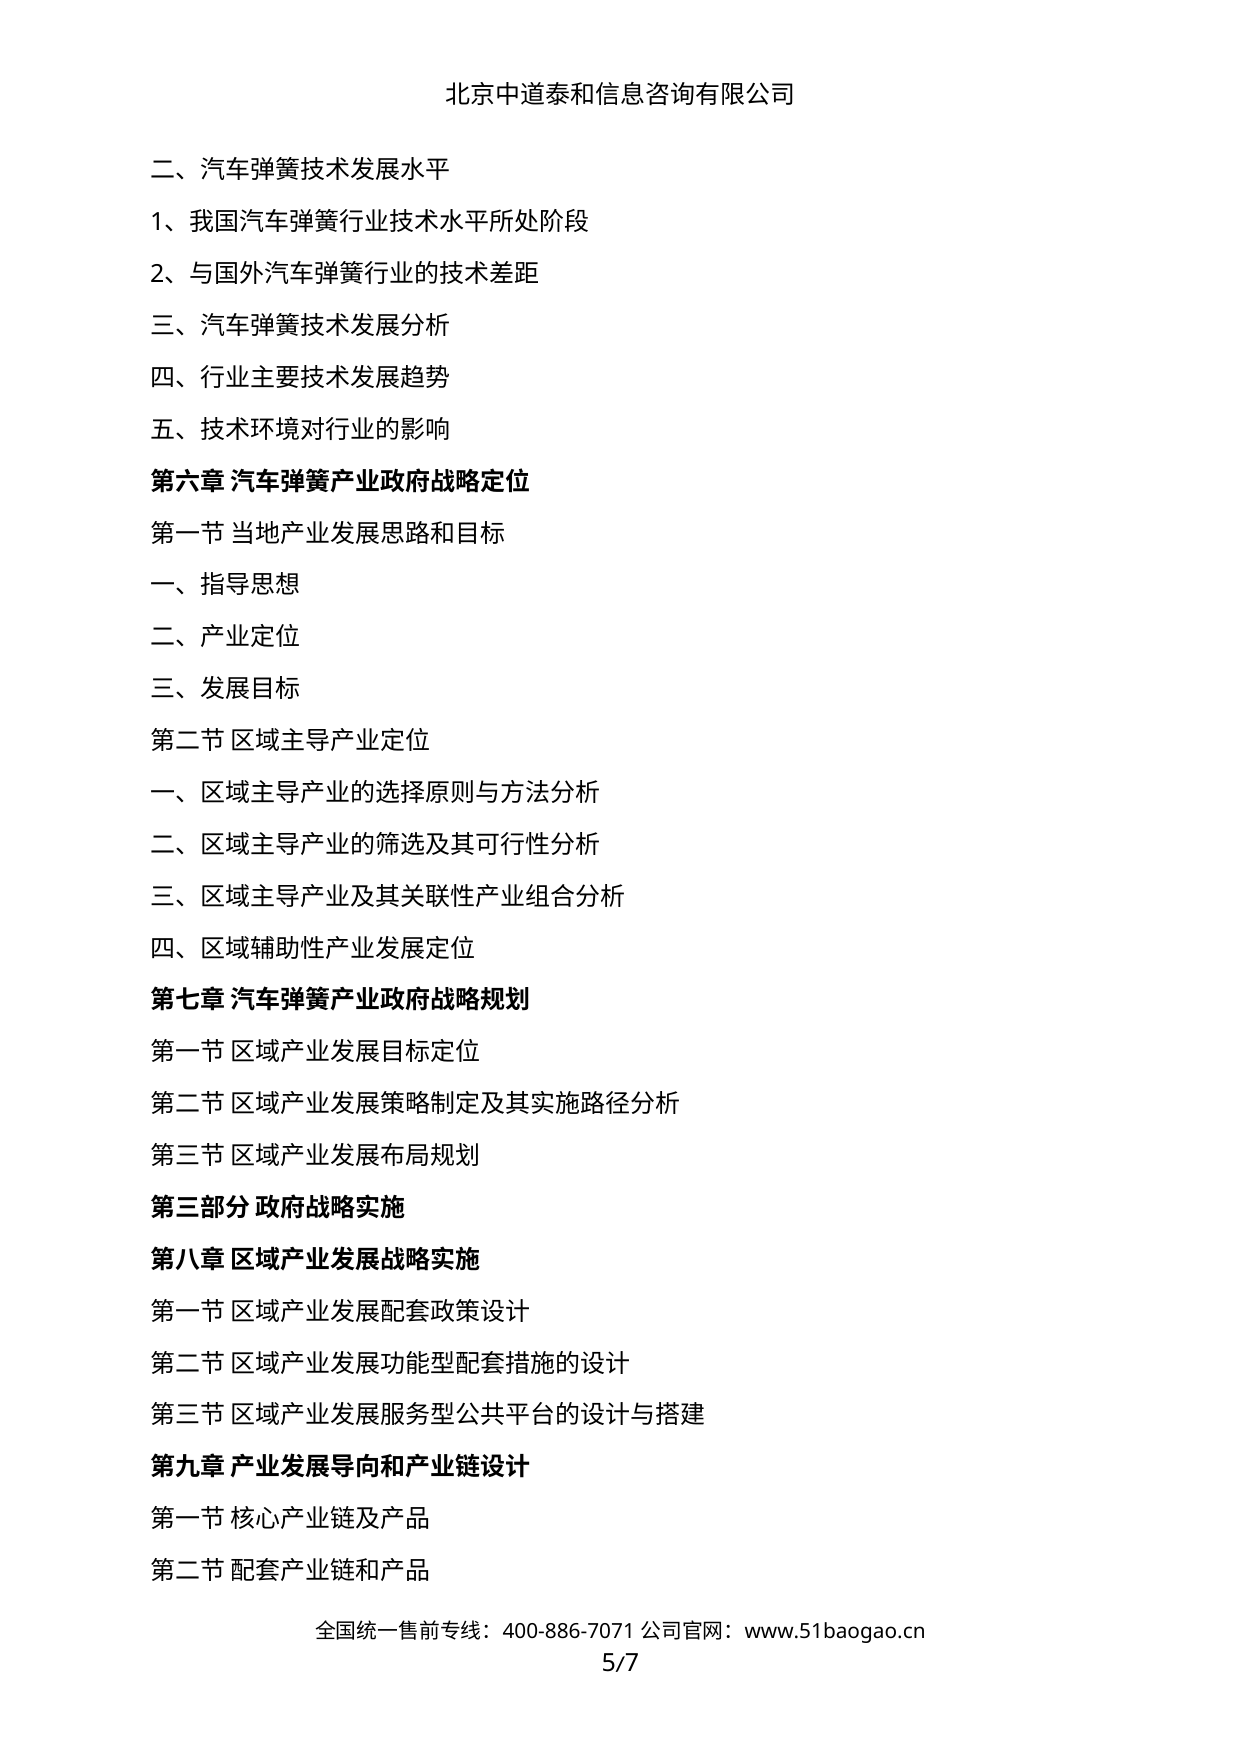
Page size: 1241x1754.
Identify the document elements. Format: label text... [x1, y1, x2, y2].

text 二、区域主导产业的筛选及其可行性分析 [150, 824, 1090, 861]
text 二、汽车弹簧技术发展水平 [150, 150, 1090, 186]
text 第九章 产业发展导向和产业链设计 [150, 1447, 1090, 1483]
text 第三节 区域产业发展布局规划 [150, 1136, 1090, 1172]
text 第二节 配套产业链和产品 [150, 1551, 1090, 1587]
text 第一节 当地产业发展思路和目标 [150, 513, 1090, 549]
text 第三节 区域产业发展服务型公共平台的设计与搭建 [150, 1395, 1090, 1431]
text 第二节 区域产业发展功能型配套措施的设计 [150, 1343, 1090, 1379]
text 第七章 汽车弹簧产业政府战略规划 [150, 980, 1090, 1016]
text 第二节 区域主导产业定位 [150, 721, 1090, 757]
text 五、技术环境对行业的影响 [150, 409, 1090, 446]
text 第二节 区域产业发展策略制定及其实施路径分析 [150, 1084, 1090, 1120]
text 2、与国外汽车弹簧行业的技术差距 [150, 254, 1090, 290]
text 第一节 区域产业发展配套政策设计 [150, 1291, 1090, 1327]
text 第一节 区域产业发展目标定位 [150, 1032, 1090, 1068]
text 四、区域辅助性产业发展定位 [150, 928, 1090, 964]
text 三、发展目标 [150, 669, 1090, 705]
text 一、指导思想 [150, 565, 1090, 601]
text 第八章 区域产业发展战略实施 [150, 1239, 1090, 1276]
text 四、行业主要技术发展趋势 [150, 357, 1090, 394]
text 第六章 汽车弹簧产业政府战略定位 [150, 461, 1090, 497]
text 二、产业定位 [150, 617, 1090, 653]
text 第三部分 政府战略实施 [150, 1187, 1090, 1224]
text 1、我国汽车弹簧行业技术水平所处阶段 [150, 202, 1090, 238]
text 一、区域主导产业的选择原则与方法分析 [150, 772, 1090, 809]
text 三、汽车弹簧技术发展分析 [150, 306, 1090, 342]
text 三、区域主导产业及其关联性产业组合分析 [150, 876, 1090, 912]
text 第一节 核心产业链及产品 [150, 1499, 1090, 1535]
